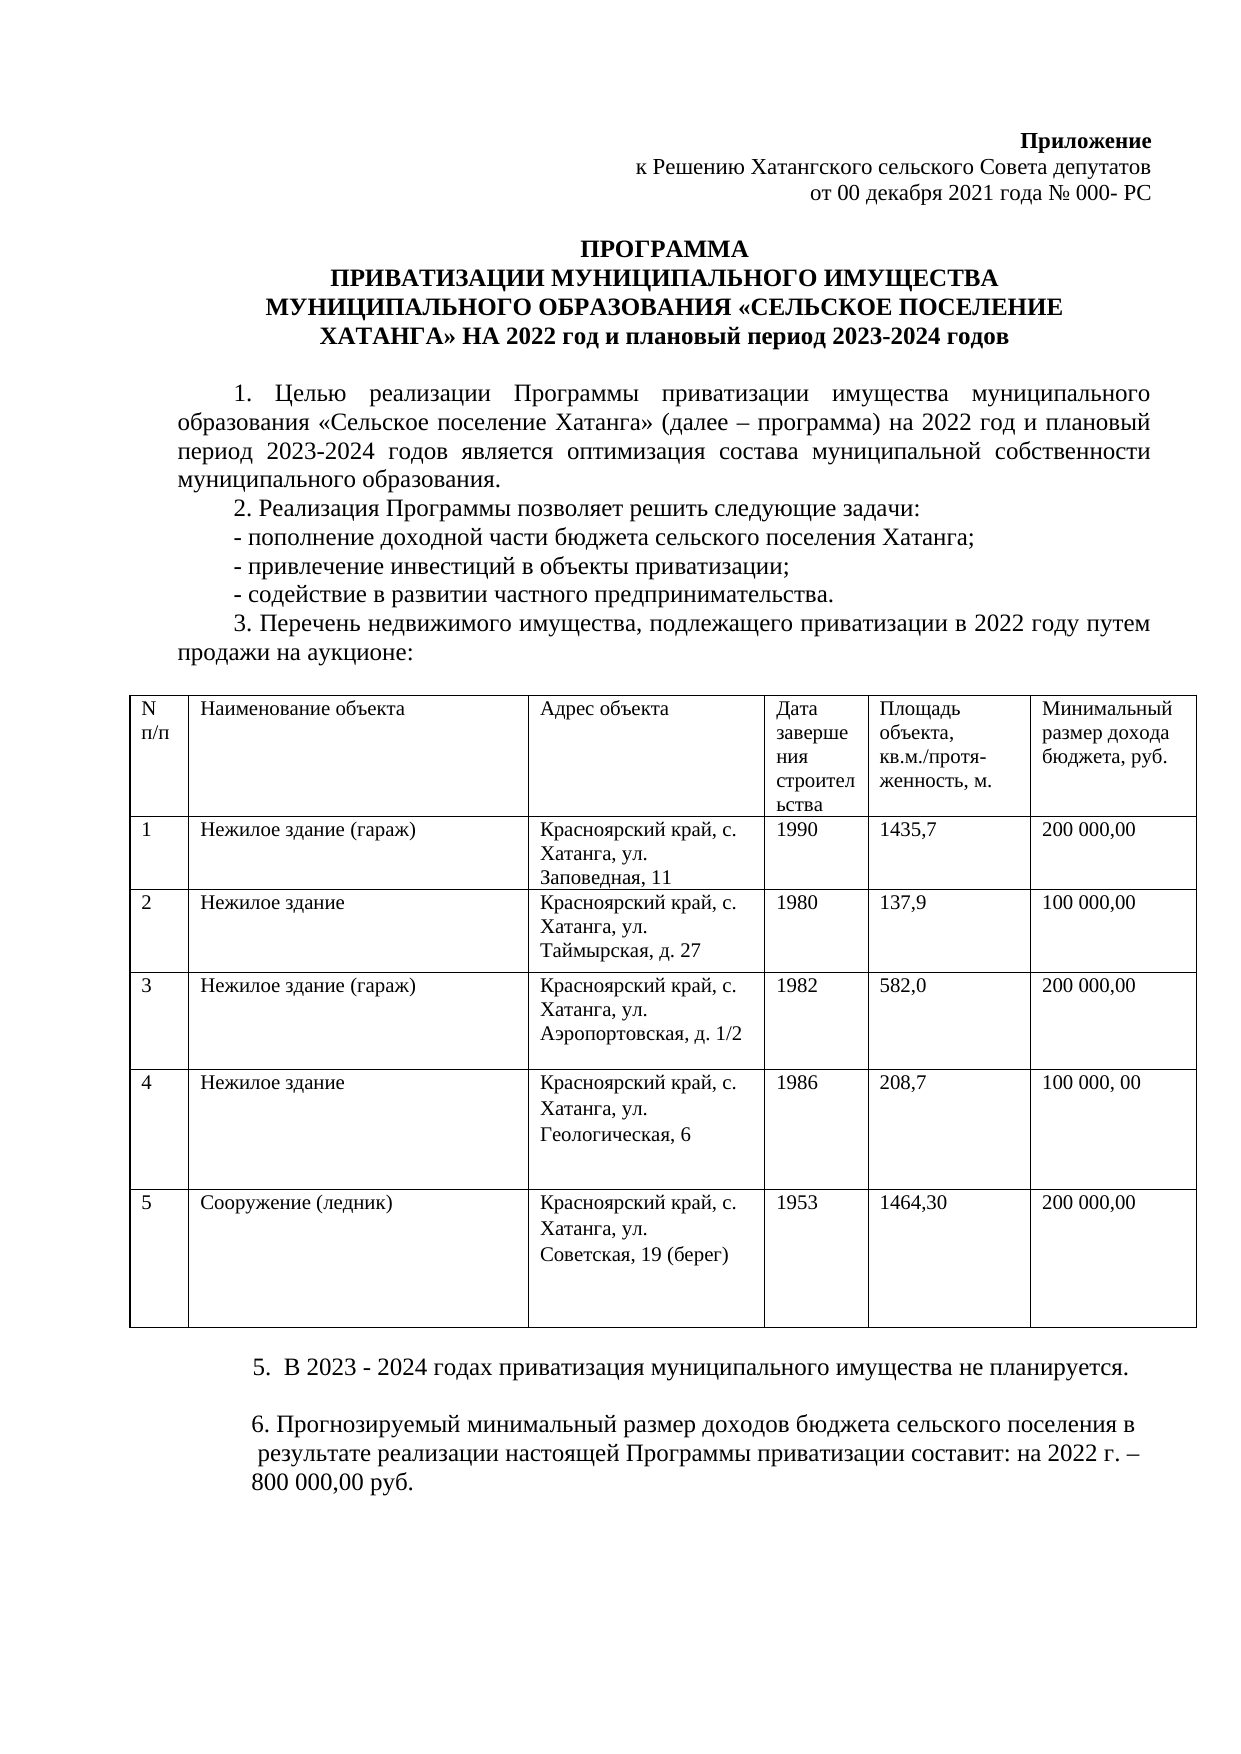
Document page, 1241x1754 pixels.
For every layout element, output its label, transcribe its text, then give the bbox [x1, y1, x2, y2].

text 800 000,00 руб. [177, 1467, 1152, 1496]
table_cell 200 000,00 [1031, 973, 1196, 1069]
table_cell 1986 [765, 1070, 868, 1189]
table_cell Красноярский край, с. Хатанга, ул. Советская, 19 (берег) [529, 1190, 764, 1327]
table_header Дата завершения строительства [765, 696, 868, 816]
table_cell Нежилое здание (гараж) [189, 817, 528, 889]
table_cell 100 000,00 [1031, 890, 1196, 972]
table_header Минимальный размер дохода бюджета, руб. [1031, 696, 1196, 816]
table_cell 1464,30 [869, 1190, 1030, 1327]
table_cell Нежилое здание [189, 890, 528, 972]
text к Решению Хатангского сельского Совета депутатов [177, 153, 1152, 179]
text ПРОГРАММА [177, 234, 1152, 263]
text ХАТАНГА» НА 2022 год и плановый период 2023-2024 годов [177, 321, 1152, 349]
table_header Площадь объекта, кв.м./протя-женность, м. [869, 696, 1030, 816]
table_cell Нежилое здание (гараж) [189, 973, 528, 1069]
text МУНИЦИПАЛЬНОГО ОБРАЗОВАНИЯ «СЕЛЬСКОЕ ПОСЕЛЕНИЕ [177, 292, 1152, 321]
table_cell 4 [131, 1070, 188, 1189]
text от 00 декабря 2021 года № 000- РС [177, 179, 1152, 206]
table_cell 1953 [765, 1190, 868, 1327]
table_header Адрес объекта [529, 696, 764, 816]
table_cell Сооружение (ледник) [189, 1190, 528, 1327]
table_cell Красноярский край, с. Хатанга, ул. Аэропортовская, д. 1/2 [529, 973, 764, 1069]
table_cell Красноярский край, с. Хатанга, ул. Геологическая, 6 [529, 1070, 764, 1189]
table_cell 100 000, 00 [1031, 1070, 1196, 1189]
text 6. Прогнозируемый минимальный размер доходов бюджета сельского поселения в [177, 1409, 1152, 1438]
table_cell 5 [131, 1190, 188, 1327]
table_cell 1435,7 [869, 817, 1030, 889]
table_cell 1982 [765, 973, 868, 1069]
text результате реализации настоящей Программы приватизации составит: на 2022 г. – [177, 1438, 1152, 1467]
table_cell 200 000,00 [1031, 817, 1196, 889]
table_cell 2 [131, 890, 188, 972]
text - пополнение доходной части бюджета сельского поселения Хатанга; [177, 522, 1152, 551]
text - содействие в развитии частного предпринимательства. [177, 579, 1152, 608]
table_header N п/п [131, 696, 188, 816]
table_cell 582,0 [869, 973, 1030, 1069]
text 5. В 2023 - 2024 годах приватизация муниципального имущества не планируется. [177, 1352, 1152, 1381]
table_cell Красноярский край, с. Хатанга, ул. Заповедная, 11 [529, 817, 764, 889]
table_cell 208,7 [869, 1070, 1030, 1189]
table_cell 3 [131, 973, 188, 1069]
table_cell 1 [131, 817, 188, 889]
table_cell 137,9 [869, 890, 1030, 972]
table_cell 200 000,00 [1031, 1190, 1196, 1327]
text 3. Перечень недвижимого имущества, подлежащего приватизации в 2022 году путем продажи на аукционе: [177, 608, 1152, 666]
text ПРИВАТИЗАЦИИ МУНИЦИПАЛЬНОГО ИМУЩЕСТВА [177, 263, 1152, 292]
table_cell Красноярский край, с. Хатанга, ул. Таймырская, д. 27 [529, 890, 764, 972]
text - привлечение инвестиций в объекты приватизации; [177, 551, 1152, 579]
table_cell 1980 [765, 890, 868, 972]
text 1. Целью реализации Программы приватизации имущества муниципального образования «Сельское поселение Хатанга» (далее – программа) на 2022 год и плановый период 2023-2024 годов является оптимизация состава муниципальной собственности муниципального образования. [177, 378, 1152, 493]
text 2. Реализация Программы позволяет решить следующие задачи: [177, 493, 1152, 522]
text Приложение [177, 127, 1152, 153]
table_cell 1990 [765, 817, 868, 889]
table_header Наименование объекта [189, 696, 528, 816]
table_cell Нежилое здание [189, 1070, 528, 1189]
